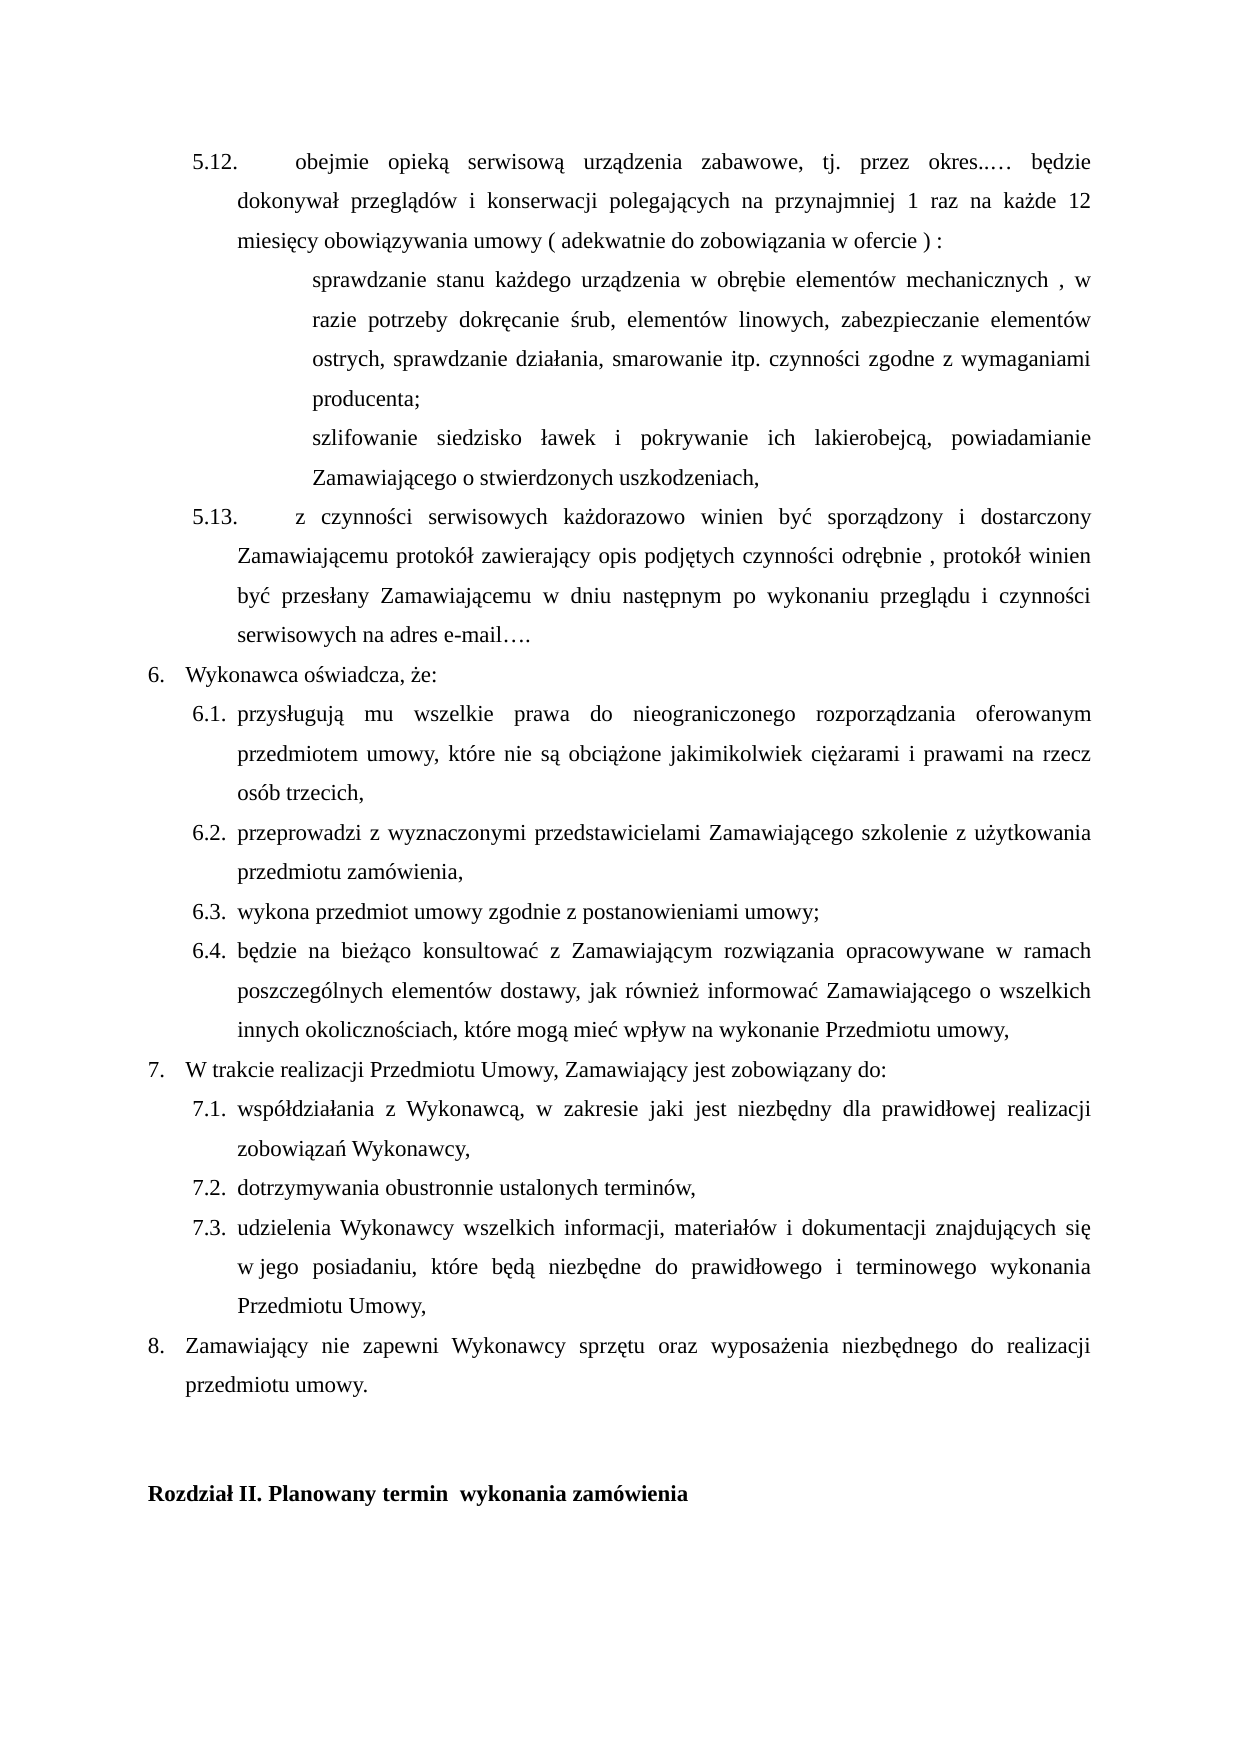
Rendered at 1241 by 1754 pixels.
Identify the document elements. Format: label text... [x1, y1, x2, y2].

list dotrzymywania obustronnie ustalonych terminów, [192, 1174, 1092, 1201]
list obejmie opieką serwisową urządzenia zabawowe, tj. przez okres..… będzie dokonywał przeglądów i konserwacji polegających na przynajmniej 1 raz na każde 12 miesięcy obowiązywania umowy ( adekwatnie do zobowiązania w ofercie ) : [192, 148, 1092, 253]
list wykona przedmiot umowy zgodnie z postanowieniami umowy; [192, 898, 1092, 924]
list szlifowanie siedzisko ławek i pokrywanie ich lakierobejcą, powiadamianie Zamawiającego o stwierdzonych uszkodzeniach, [312, 424, 1092, 490]
list udzielenia Wykonawcy wszelkich informacji, materiałów i dokumentacji znajdujących się w jego posiadaniu, które będą niezbędne do prawidłowego i terminowego wykonania Przedmiotu Umowy, [192, 1214, 1092, 1319]
list przeprowadzi z wyznaczonymi przedstawicielami Zamawiającego szkolenie z użytkowania przedmiotu zamówienia, [192, 819, 1092, 885]
list współdziałania z Wykonawcą, w zakresie jaki jest niezbędny dla prawidłowej realizacji zobowiązań Wykonawcy, [192, 1095, 1092, 1161]
list Wykonawca oświadcza, że: [148, 661, 1092, 687]
list Zamawiający nie zapewni Wykonawcy sprzętu oraz wyposażenia niezbędnego do realizacji przedmiotu umowy. [148, 1332, 1092, 1398]
list sprawdzanie stanu każdego urządzenia w obrębie elementów mechanicznych , w razie potrzeby dokręcanie śrub, elementów linowych, zabezpieczanie elementów ostrych, sprawdzanie działania, smarowanie itp. czynności zgodne z wymaganiami producenta; [312, 266, 1092, 411]
list będzie na bieżąco konsultować z Zamawiającym rozwiązania opracowywane w ramach poszczególnych elementów dostawy, jak również informować Zamawiającego o wszelkich innych okolicznościach, które mogą mieć wpływ na wykonanie Przedmiotu umowy, [192, 937, 1092, 1043]
list z czynności serwisowych każdorazowo winien być sporządzony i dostarczony Zamawiającemu protokół zawierający opis podjętych czynności odrębnie , protokół winien być przesłany Zamawiającemu w dniu następnym po wykonaniu przeglądu i czynności serwisowych na adres e-mail…. [192, 503, 1092, 648]
text Rozdział II. Planowany termin wykonania zamówienia [148, 1480, 911, 1506]
list W trakcie realizacji Przedmiotu Umowy, Zamawiający jest zobowiązany do: [148, 1056, 1092, 1082]
list przysługują mu wszelkie prawa do nieograniczonego rozporządzania oferowanym przedmiotem umowy, które nie są obciążone jakimikolwiek ciężarami i prawami na rzecz osób trzecich, [192, 700, 1092, 806]
